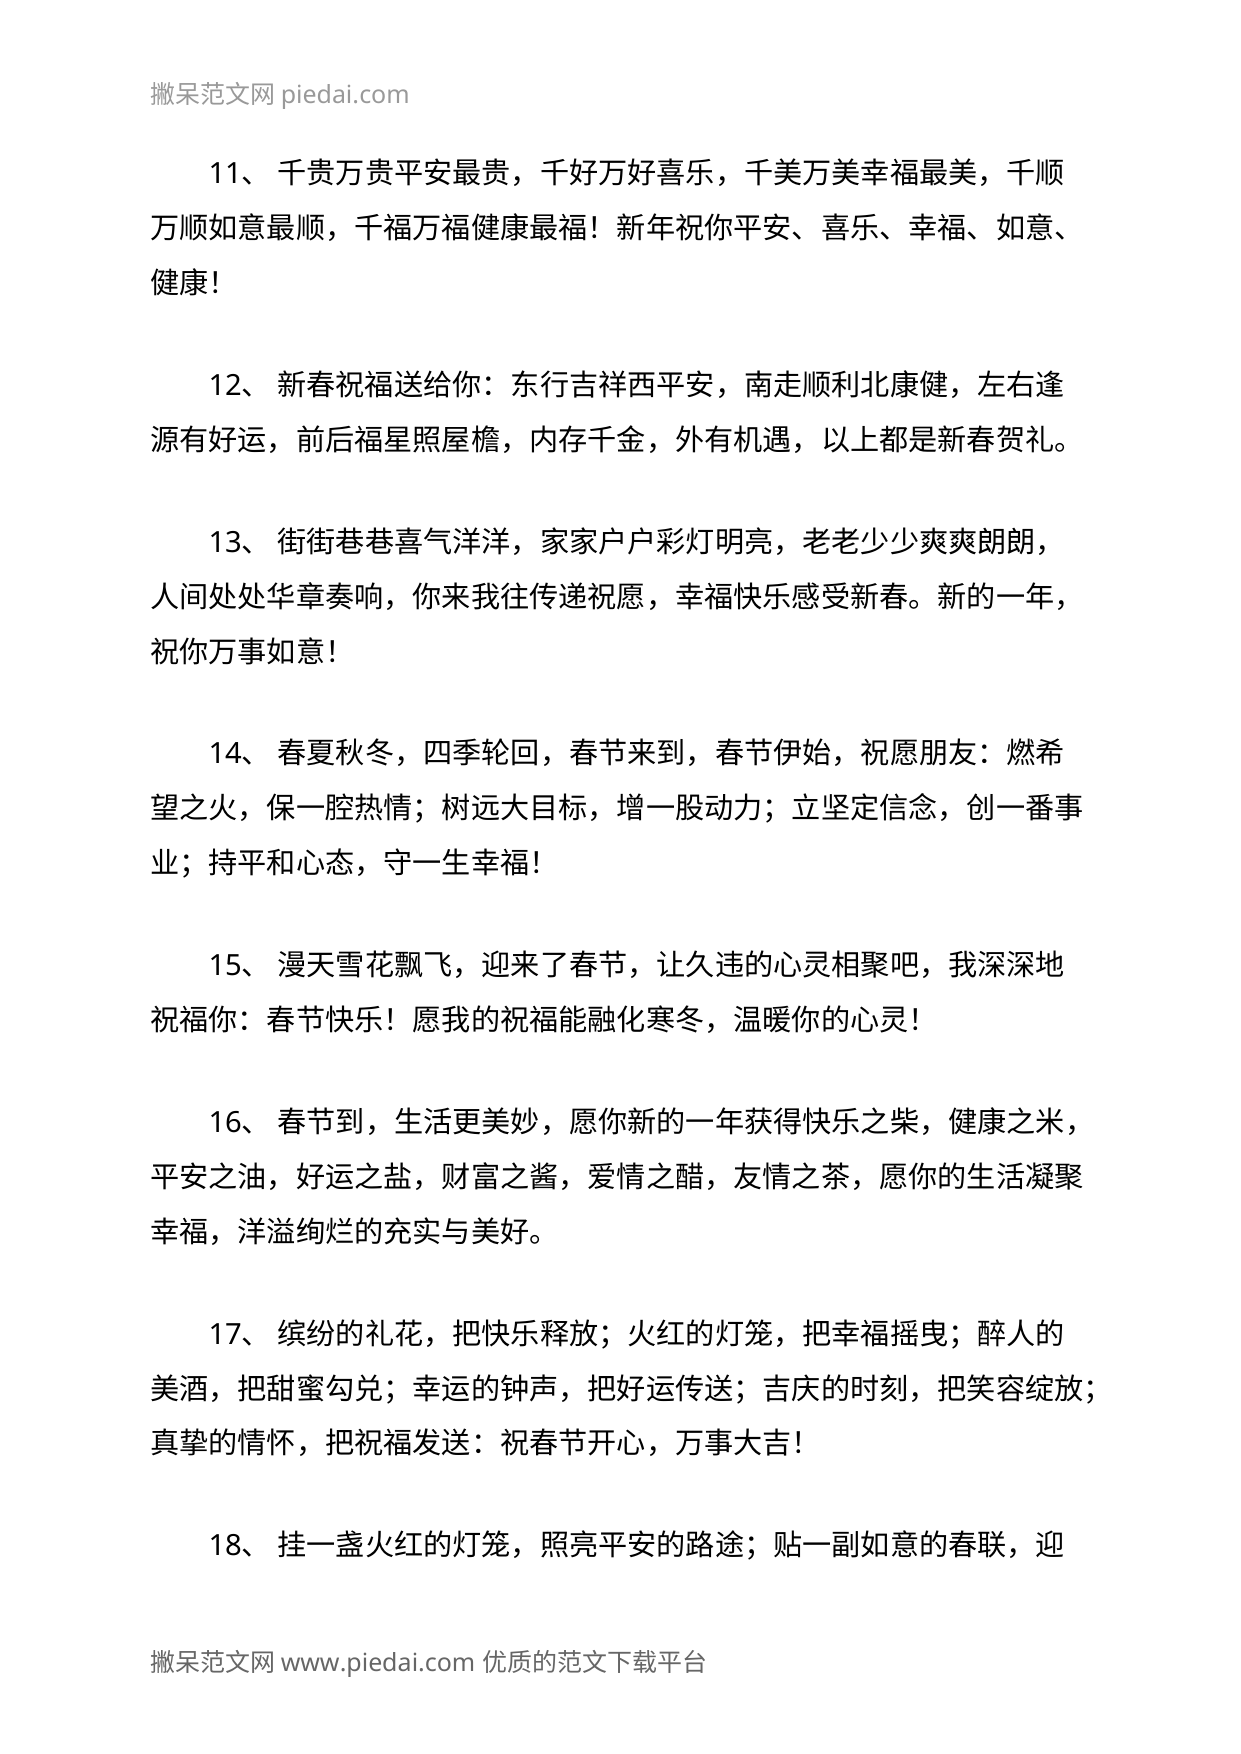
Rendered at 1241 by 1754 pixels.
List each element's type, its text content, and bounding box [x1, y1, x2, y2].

text 11、 千贵万贵平安最贵，千好万好喜乐，千美万美幸福最美，千顺万顺如意最顺，千福万福健康最福！新年祝你平安、喜乐、幸福、如意、健康！ [150, 150, 1090, 302]
text 14、 春夏秋冬，四季轮回，春节来到，春节伊始，祝愿朋友：燃希望之火，保一腔热情；树远大目标，增一股动力；立坚定信念，创一番事业；持平和心态，守一生幸福！ [150, 730, 1090, 882]
text 17、 缤纷的礼花，把快乐释放；火红的灯笼，把幸福摇曳；醉人的美酒，把甜蜜勾兑；幸运的钟声，把好运传送；吉庆的时刻，把笑容绽放；真挚的情怀，把祝福发送：祝春节开心，万事大吉！ [150, 1310, 1090, 1462]
text 12、 新春祝福送给你：东行吉祥西平安，南走顺利北康健，左右逢源有好运，前后福星照屋檐，内存千金，外有机遇，以上都是新春贺礼。 [150, 362, 1090, 459]
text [150, 1522, 1090, 1564]
text 15、 漫天雪花飘飞，迎来了春节，让久违的心灵相聚吧，我深深地祝福你：春节快乐！愿我的祝福能融化寒冬，温暖你的心灵！ [150, 942, 1090, 1039]
text 16、 春节到，生活更美妙，愿你新的一年获得快乐之柴，健康之米，平安之油，好运之盐，财富之酱，爱情之醋，友情之茶，愿你的生活凝聚幸福，洋溢绚烂的充实与美好。 [150, 1098, 1090, 1251]
text 13、 街街巷巷喜气洋洋，家家户户彩灯明亮，老老少少爽爽朗朗，人间处处华章奏响，你来我往传递祝愿，幸福快乐感受新春。新的一年，祝你万事如意！ [150, 518, 1090, 671]
